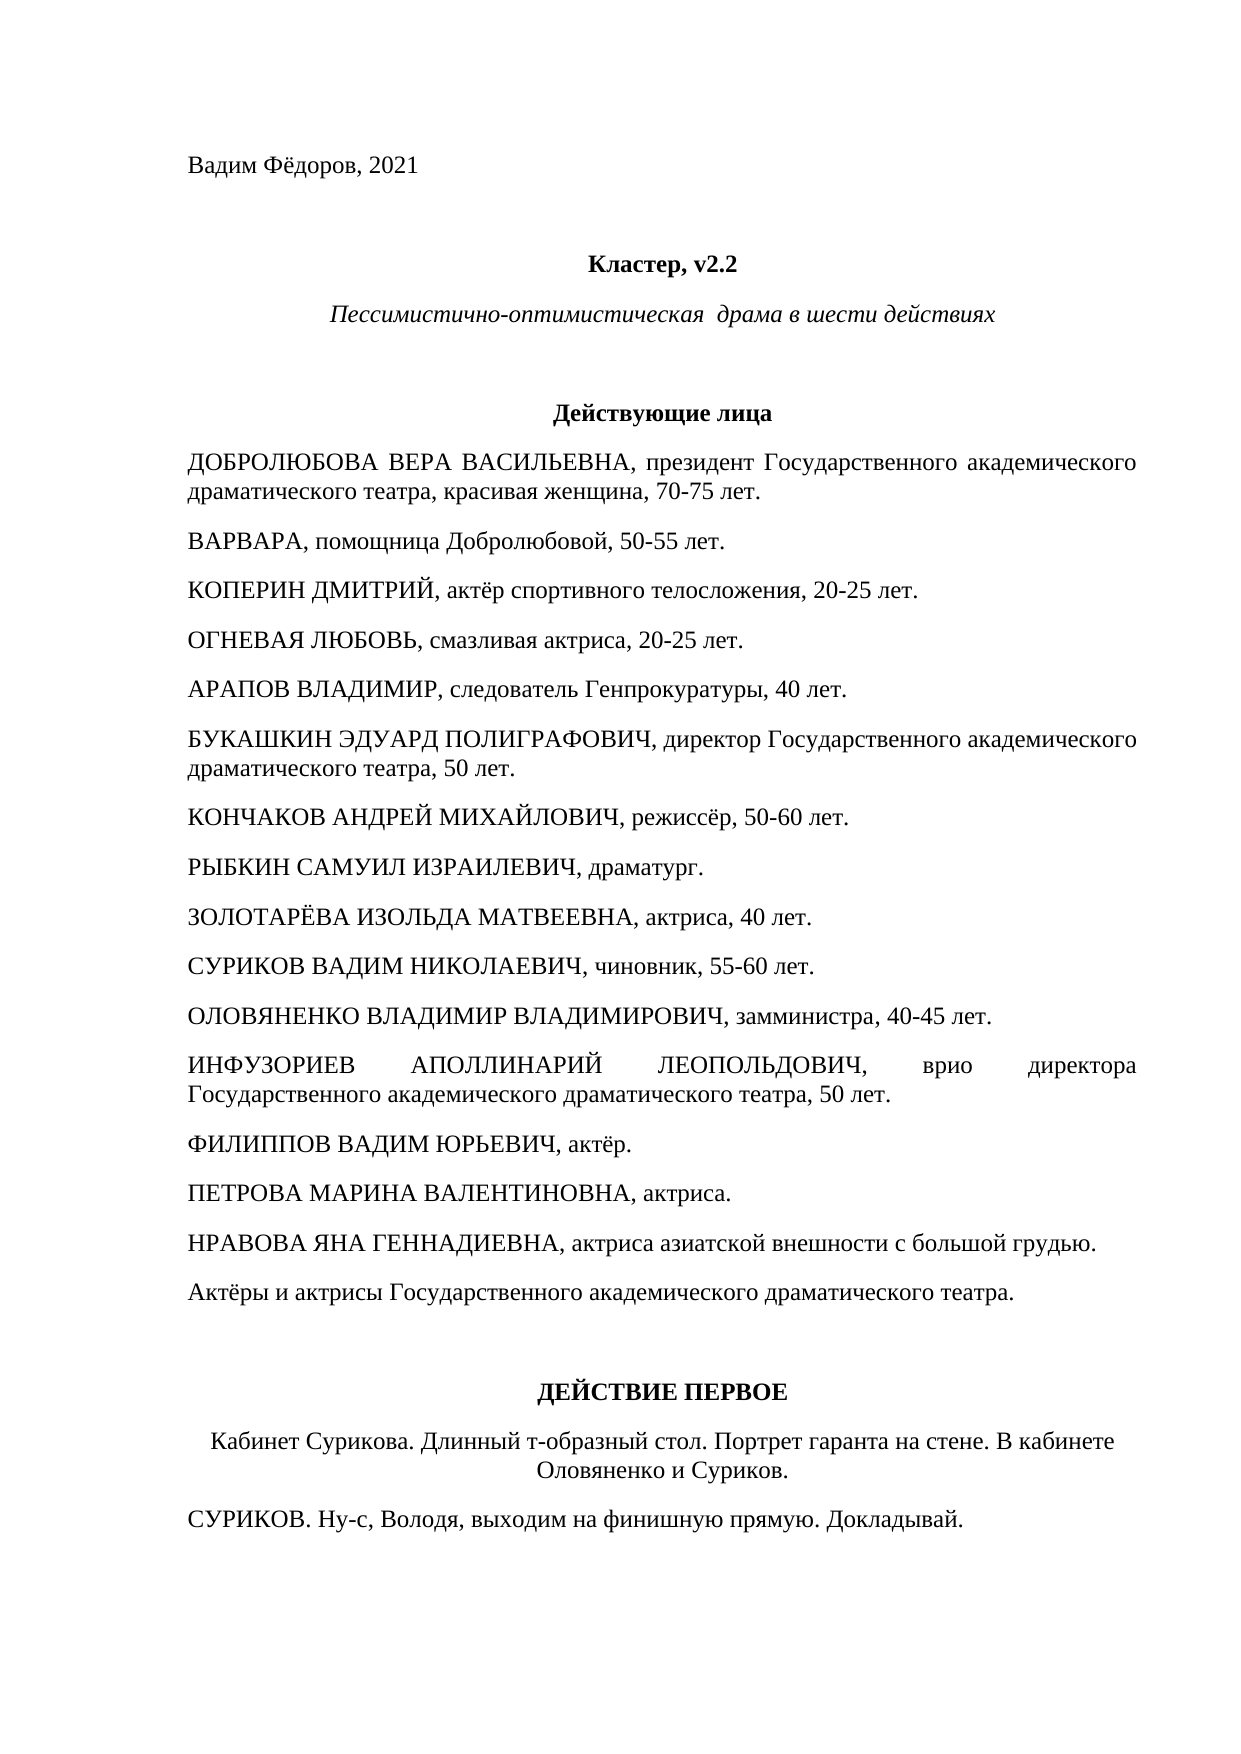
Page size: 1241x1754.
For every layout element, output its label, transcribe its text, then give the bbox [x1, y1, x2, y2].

text КОНЧАКОВ АНДРЕЙ МИХАЙЛОВИЧ, режиссёр, 50-60 лет. [187, 802, 1138, 831]
text БУКАШКИН ЭДУАРД ПОЛИГРАФОВИЧ, директор Государственного академического драматического театра, 50 лет. [187, 724, 1138, 782]
text СУРИКОВ. Ну-с, Володя, выходим на финишную прямую. Докладывай. [187, 1504, 1138, 1533]
text ЗОЛОТАРЁВА ИЗОЛЬДА МАТВЕЕВНА, актриса, 40 лет. [187, 902, 1138, 930]
text ПЕТРОВА МАРИНА ВАЛЕНТИНОВНА, актриса. [187, 1178, 1138, 1207]
text НРАВОВА ЯНА ГЕННАДИЕВНА, актриса азиатской внешности с большой грудью. [187, 1228, 1138, 1257]
text АРАПОВ ВЛАДИМИР, следователь Генпрокуратуры, 40 лет. [187, 674, 1138, 703]
text ОЛОВЯНЕНКО ВЛАДИМИР ВЛАДИМИРОВИЧ, замминистра, 40-45 лет. [187, 1001, 1138, 1029]
text ДОБРОЛЮБОВА ВЕРА ВАСИЛЬЕВНА, президент Государственного академического драматического театра, красивая женщина, 70-75 лет. [187, 447, 1138, 505]
text ОГНЕВАЯ ЛЮБОВЬ, смазливая актриса, 20-25 лет. [187, 625, 1138, 654]
text ВАРВАРА, помощница Добролюбовой, 50-55 лет. [187, 526, 1138, 554]
text Пессимистично-оптимистическая драма в шести действиях [187, 299, 1138, 327]
text Актёры и актрисы Государственного академического драматического театра. [187, 1277, 1138, 1306]
text Кластер, v2.2 [187, 249, 1138, 278]
text ФИЛИППОВ ВАДИМ ЮРЬЕВИЧ, актёр. [187, 1129, 1138, 1157]
text Действующие лица [187, 398, 1138, 427]
text ИНФУЗОРИЕВ АПОЛЛИНАРИЙ ЛЕОПОЛЬДОВИЧ, врио директора Государственного академического драматического театра, 50 лет. [187, 1050, 1138, 1108]
text ДЕЙСТВИЕ ПЕРВОЕ [187, 1377, 1138, 1405]
text СУРИКОВ ВАДИМ НИКОЛАЕВИЧ, чиновник, 55-60 лет. [187, 951, 1138, 980]
text РЫБКИН САМУИЛ ИЗРАИЛЕВИЧ, драматург. [187, 852, 1138, 881]
text Кабинет Сурикова. Длинный т-образный стол. Портрет гаранта на стене. В кабинете Оловяненко и Суриков. [187, 1426, 1138, 1484]
text КОПЕРИН ДМИТРИЙ, актёр спортивного телосложения, 20-25 лет. [187, 575, 1138, 604]
text Вадим Фёдоров, 2021 [187, 150, 1138, 179]
